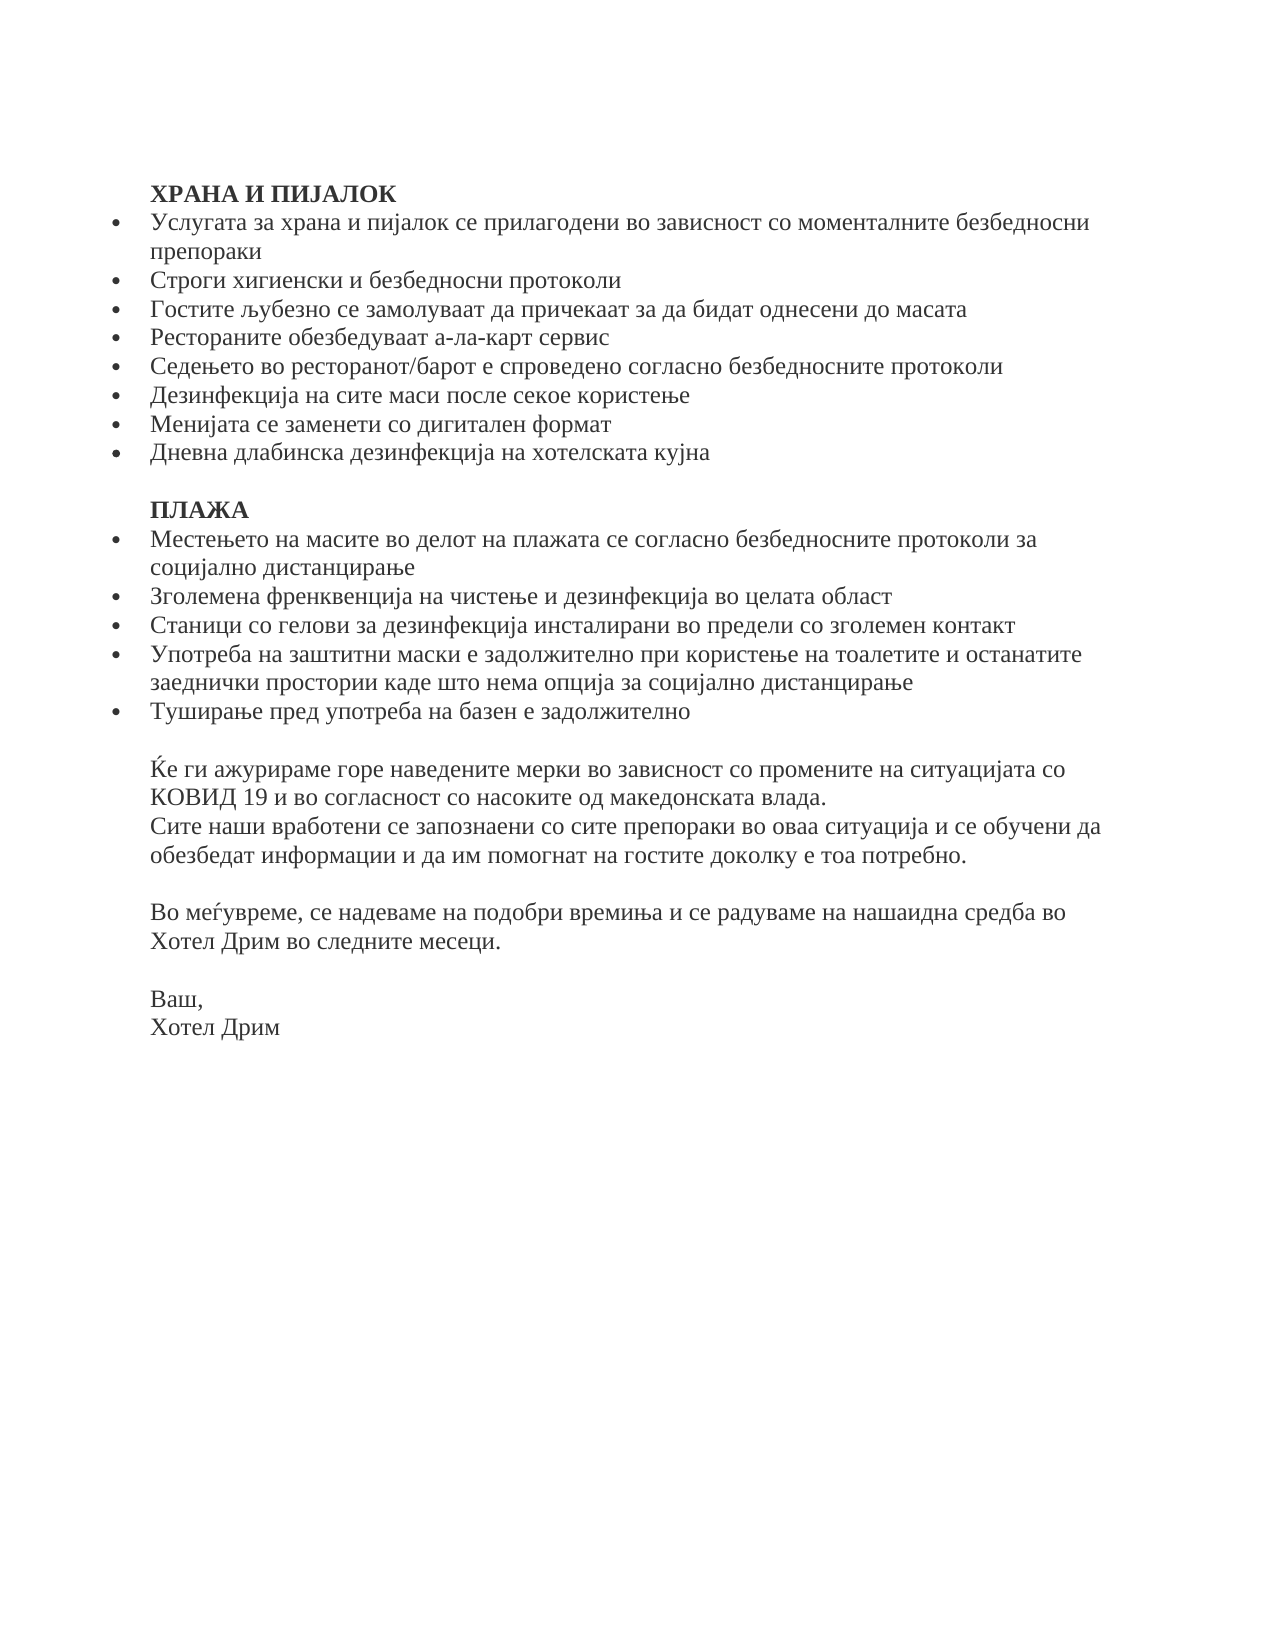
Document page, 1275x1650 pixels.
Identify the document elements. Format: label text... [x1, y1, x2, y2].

list Строги хигиенски и безбедносни протоколи [112, 265, 1125, 294]
text Хотел Дрим [150, 1012, 1125, 1041]
text ХРАНА И ПИЈАЛОК [150, 179, 1125, 207]
list Местењето на масите во делот на плажата се согласно безбедносните протоколи за социјално дистанцирање [112, 524, 1125, 581]
list Гостите љубезно се замолуваат да причекаат за да бидат однесени до масата [112, 294, 1125, 322]
text Сите наши вработени се запознаени со сите препораки во оваа ситуација и се обучени да обезбедат информации и да им помогнат на гостите доколку е тоа потребно. [150, 811, 1125, 869]
text ПЛАЖА [150, 495, 1125, 524]
list Дневна длабинска дезинфекција на хотелската кујна [112, 437, 1125, 466]
list Рестораните обезбедуваат а-ла-карт сервис [112, 322, 1125, 351]
list Туширање пред употреба на базен е задолжително [112, 696, 1125, 725]
list Седењето во ресторанот/барот е спроведено согласно безбедносните протоколи [112, 351, 1125, 380]
text Во меѓувреме, се надеваме на подобри времиња и се радуваме на нашаидна средба во Хотел Дрим во следните месеци. [150, 897, 1125, 955]
list Станици со гелови за дезинфекција инсталирани во предели со зголемен контакт [112, 610, 1125, 639]
list Употреба на заштитни маски е задолжително при користење на тоалетите и останатите заеднички простории каде што нема опција за социјално дистанцирање [112, 639, 1125, 696]
list Дезинфекција на сите маси после секое користење [112, 380, 1125, 409]
text Ваш, [150, 984, 1125, 1012]
list Услугата за храна и пијалок се прилагодени во зависност со моменталните безбедносни препораки [112, 207, 1125, 265]
list Зголемена френквенција на чистење и дезинфекција во целата област [112, 581, 1125, 610]
list Менијата се заменети со дигитален формат [112, 409, 1125, 437]
text Ќе ги ажурираме горе наведените мерки во зависност со промените на ситуацијата со КОВИД 19 и во согласност со насоките од македонската влада. [150, 754, 1125, 811]
